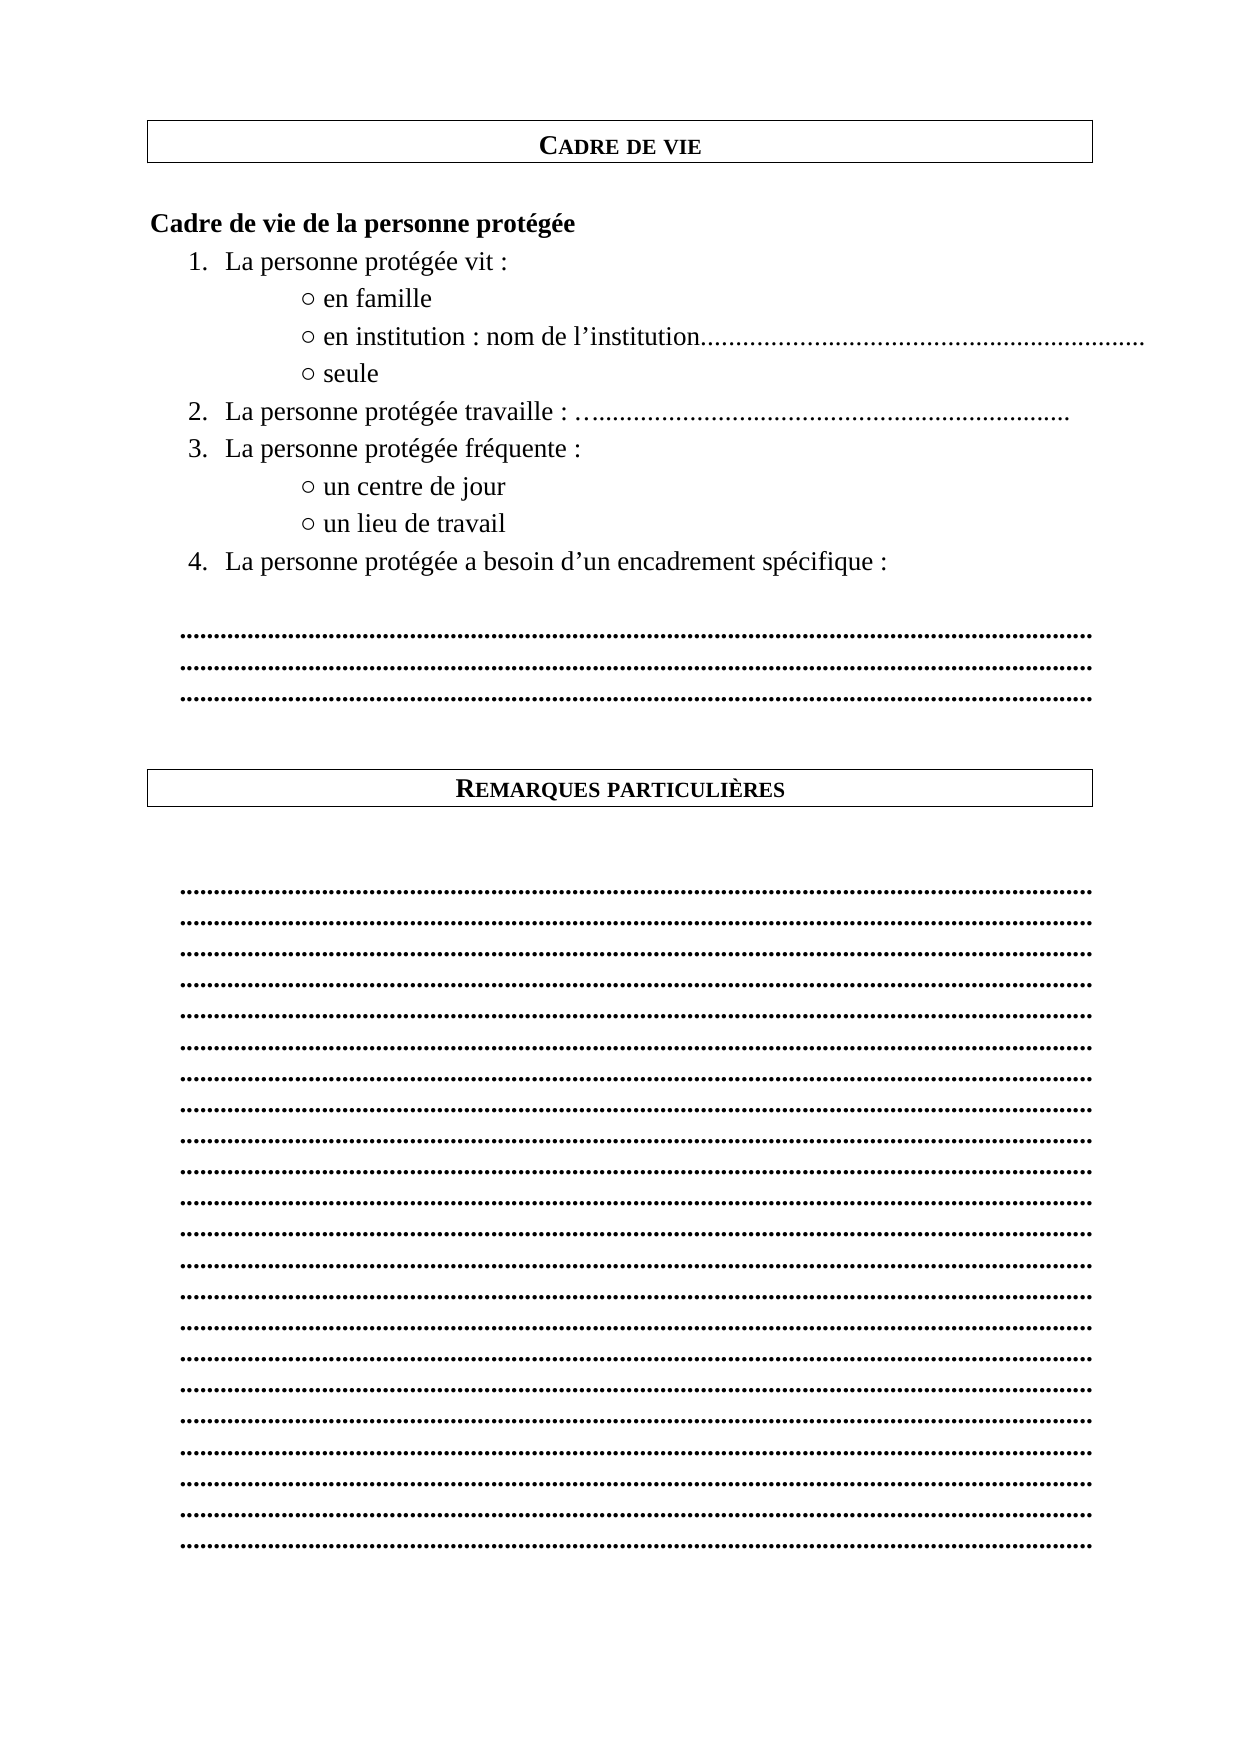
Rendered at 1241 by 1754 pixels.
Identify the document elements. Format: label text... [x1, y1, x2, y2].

list ○ seule [263, 351, 1090, 388]
text Remarques particulières [148, 770, 1092, 806]
list La personne protégée travaille : [188, 388, 1090, 426]
list ○ en famille [263, 276, 1090, 313]
list La personne protégée vit : [188, 238, 1090, 276]
list La personne protégée fréquente : [188, 426, 1090, 463]
list ○ un centre de jour [263, 463, 1090, 501]
list ○ un lieu de travail [263, 501, 1090, 538]
text Cadre de vie [148, 121, 1092, 162]
text Cadre de vie de la personne protégée [150, 201, 1090, 238]
list La personne protégée a besoin d’un encadrement spécifique : [188, 538, 1090, 576]
list ○ en institution : nom de l’institution [263, 313, 1090, 351]
